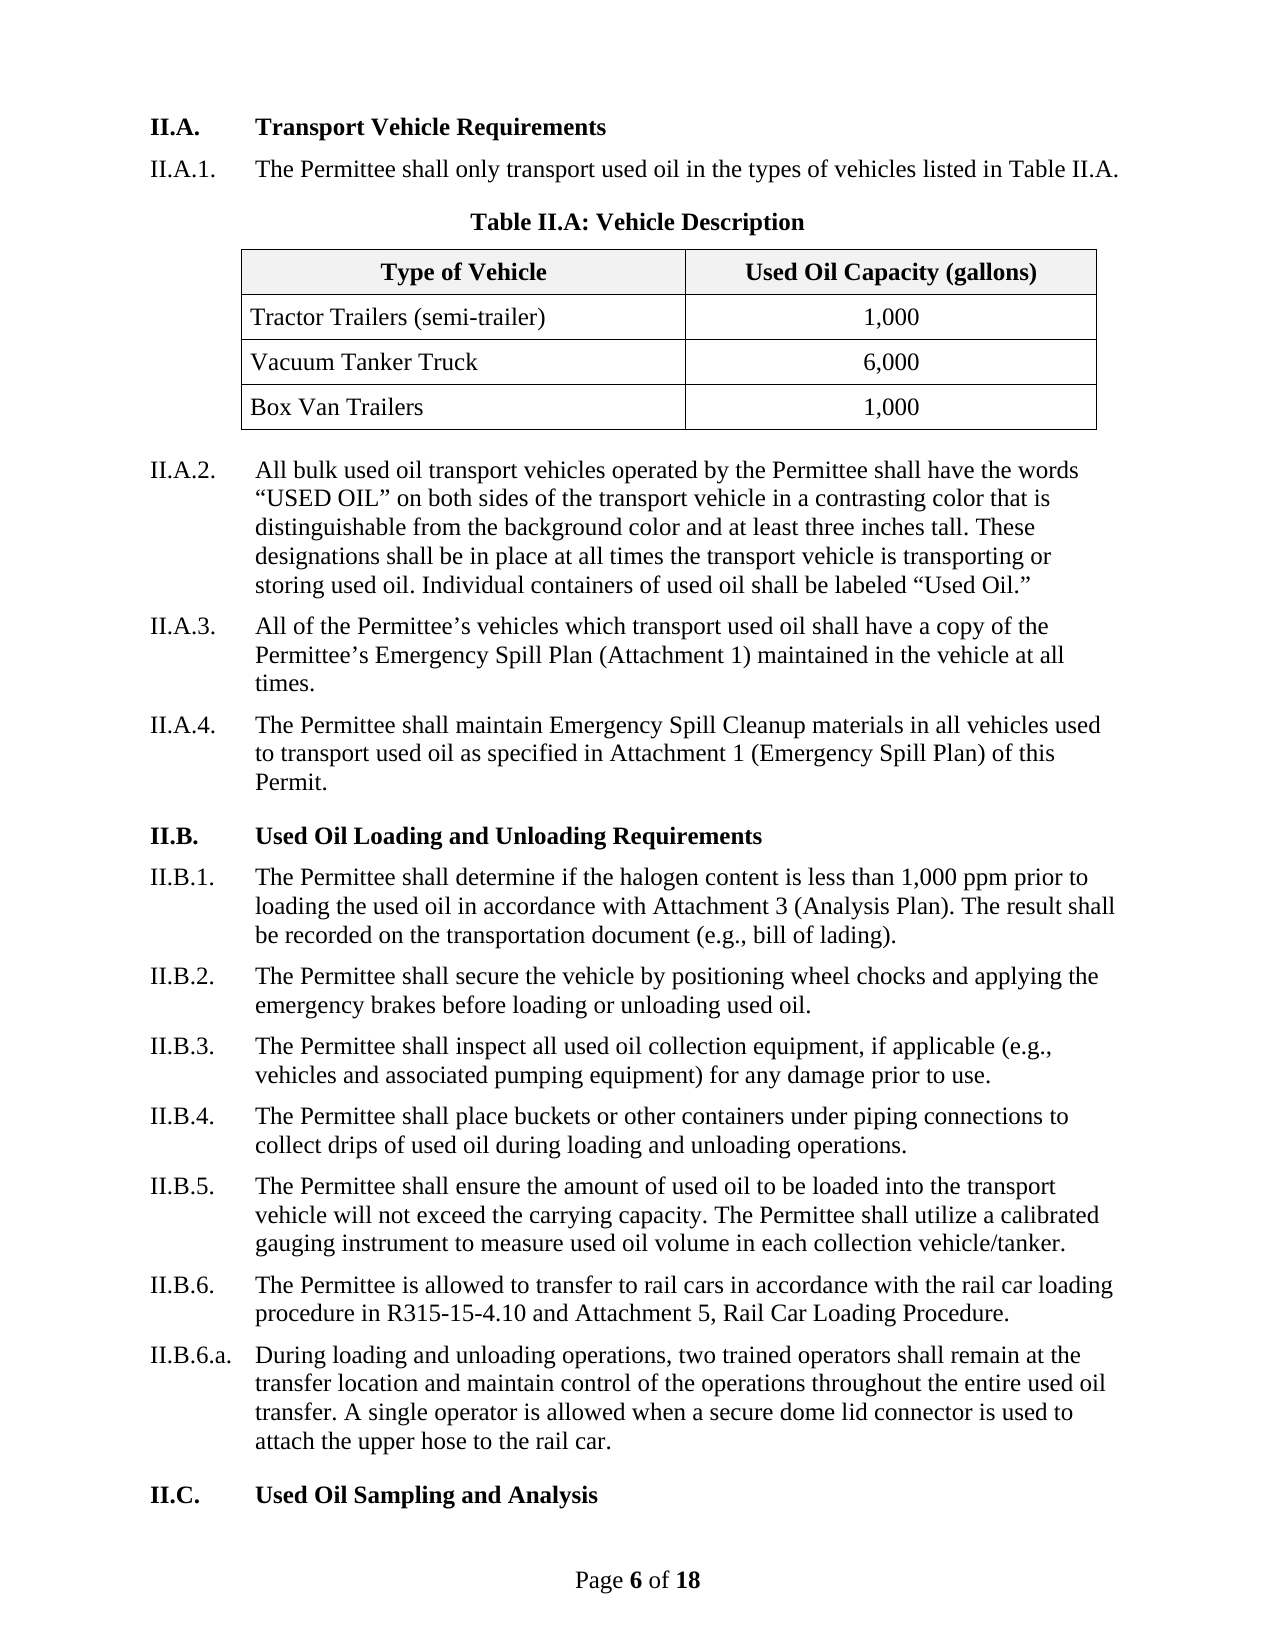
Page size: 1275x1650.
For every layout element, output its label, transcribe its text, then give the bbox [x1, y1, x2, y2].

table_header Used Oil Capacity (gallons) [686, 250, 1096, 294]
table_cell Vacuum Tanker Truck [242, 340, 685, 384]
table_cell 1,000 [686, 385, 1096, 429]
text II.B. Used Oil Loading and Unloading Requirements [150, 821, 1125, 850]
text II.A. Transport Vehicle Requirements [150, 112, 1125, 141]
text II.B.5. The Permittee shall ensure the amount of used oil to be loaded into the transport vehicle will not exceed the carrying capacity. The Permittee shall utilize a calibrated gauging instrument to measure used oil volume in each collection vehicle/tanker. [150, 1171, 1125, 1257]
text II.C. Used Oil Sampling and Analysis [150, 1480, 1125, 1508]
table_cell Box Van Trailers [242, 385, 685, 429]
table_cell 6,000 [686, 340, 1096, 384]
text II.B.1. The Permittee shall determine if the halogen content is less than 1,000 ppm prior to loading the used oil in accordance with Attachment 3 (Analysis Plan). The result shall be recorded on the transportation document (e.g., bill of lading). [150, 862, 1125, 948]
text II.B.3. The Permittee shall inspect all used oil collection equipment, if applicable (e.g., vehicles and associated pumping equipment) for any damage prior to use. [150, 1031, 1125, 1088]
text II.A.4. The Permittee shall maintain Emergency Spill Cleanup materials in all vehicles used to transport used oil as specified in Attachment 1 (Emergency Spill Plan) of this Permit. [150, 710, 1125, 796]
table_cell Tractor Trailers (semi-trailer) [242, 295, 685, 339]
text II.B.6. The Permittee is allowed to transfer to rail cars in accordance with the rail car loading procedure in R315-15-4.10 and Attachment 5, Rail Car Loading Procedure. [150, 1270, 1125, 1327]
table_header Type of Vehicle [242, 250, 685, 294]
text II.B.2. The Permittee shall secure the vehicle by positioning wheel chocks and applying the emergency brakes before loading or unloading used oil. [150, 961, 1125, 1018]
table_cell 1,000 [686, 295, 1096, 339]
text II.A.2. All bulk used oil transport vehicles operated by the Permittee shall have the words “USED OIL” on both sides of the transport vehicle in a contrasting color that is distinguishable from the background color and at least three inches tall. These designations shall be in place at all times the transport vehicle is transporting or storing used oil. Individual containers of used oil shall be labeled “Used Oil.” [150, 455, 1125, 598]
text Table II.A: Vehicle Description [150, 207, 1125, 236]
text II.A.1. The Permittee shall only transport used oil in the types of vehicles listed in Table II.A. [150, 154, 1125, 182]
text II.A.3. All of the Permittee’s vehicles which transport used oil shall have a copy of the Permittee’s Emergency Spill Plan (Attachment 1) maintained in the vehicle at all times. [150, 611, 1125, 697]
text II.B.4. The Permittee shall place buckets or other containers under piping connections to collect drips of used oil during loading and unloading operations. [150, 1101, 1125, 1158]
text II.B.6.a. During loading and unloading operations, two trained operators shall remain at the transfer location and maintain control of the operations throughout the entire used oil transfer. A single operator is allowed when a secure dome lid connector is used to attach the upper hose to the rail car. [150, 1340, 1125, 1455]
